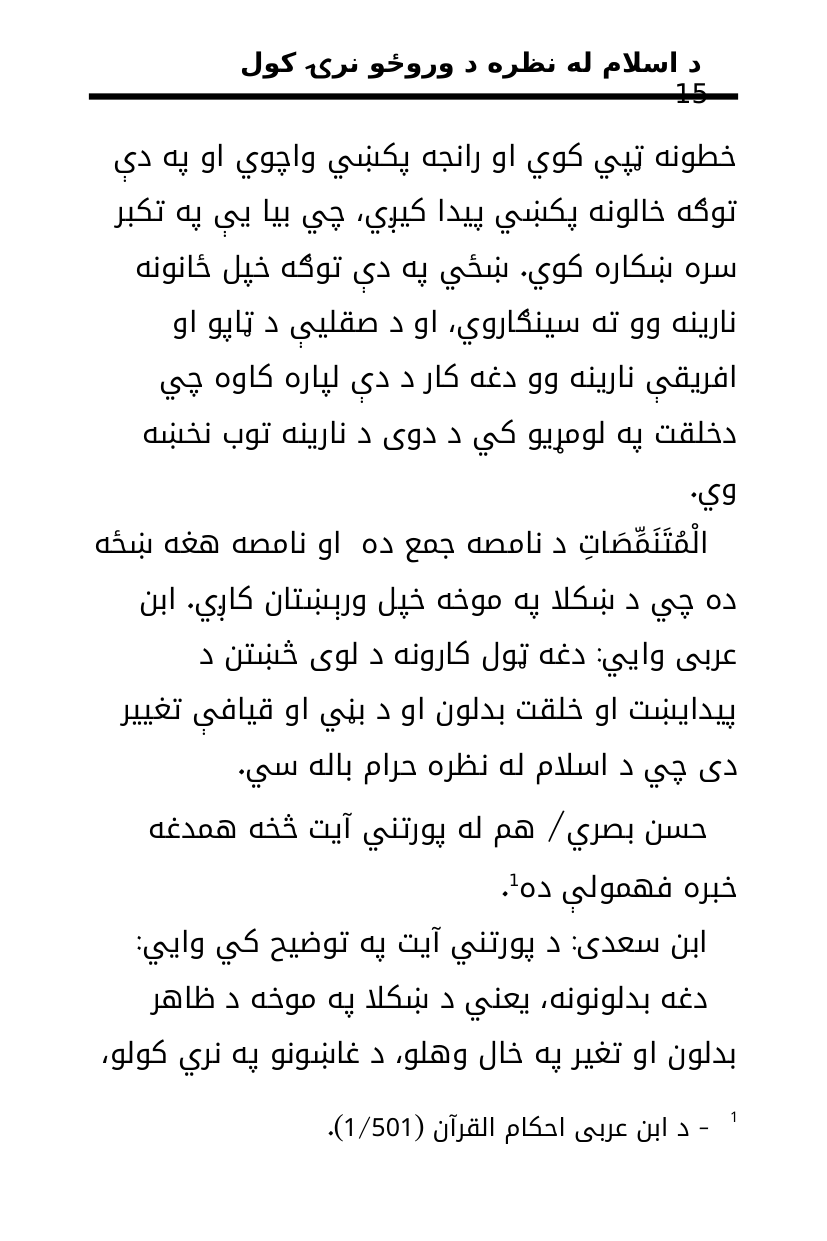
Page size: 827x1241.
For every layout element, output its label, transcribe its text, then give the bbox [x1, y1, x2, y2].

text حسن بصري/ هم له پورتني آيت څخه همدغه خبره فهمولې ده. [89, 793, 738, 915]
text ابن سعدی: د پورتني آيت په توضيح کي وايي: [89, 915, 738, 971]
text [89, 971, 738, 1081]
text الْمُتَنَمِّصَاتِ د نامصه جمع ده او نامصه هغه ښځه ده چي د ښکلا په موخه خپل ورېښتان کاږي. ابن عربی وايي: دغه ټول کارونه د لوى څښتن د پيدايښت او خلقت بدلون او د بڼي او قيافې تغيير دى چي د اسلام له نظره حرام باله سي. [89, 516, 738, 793]
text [89, 129, 738, 516]
